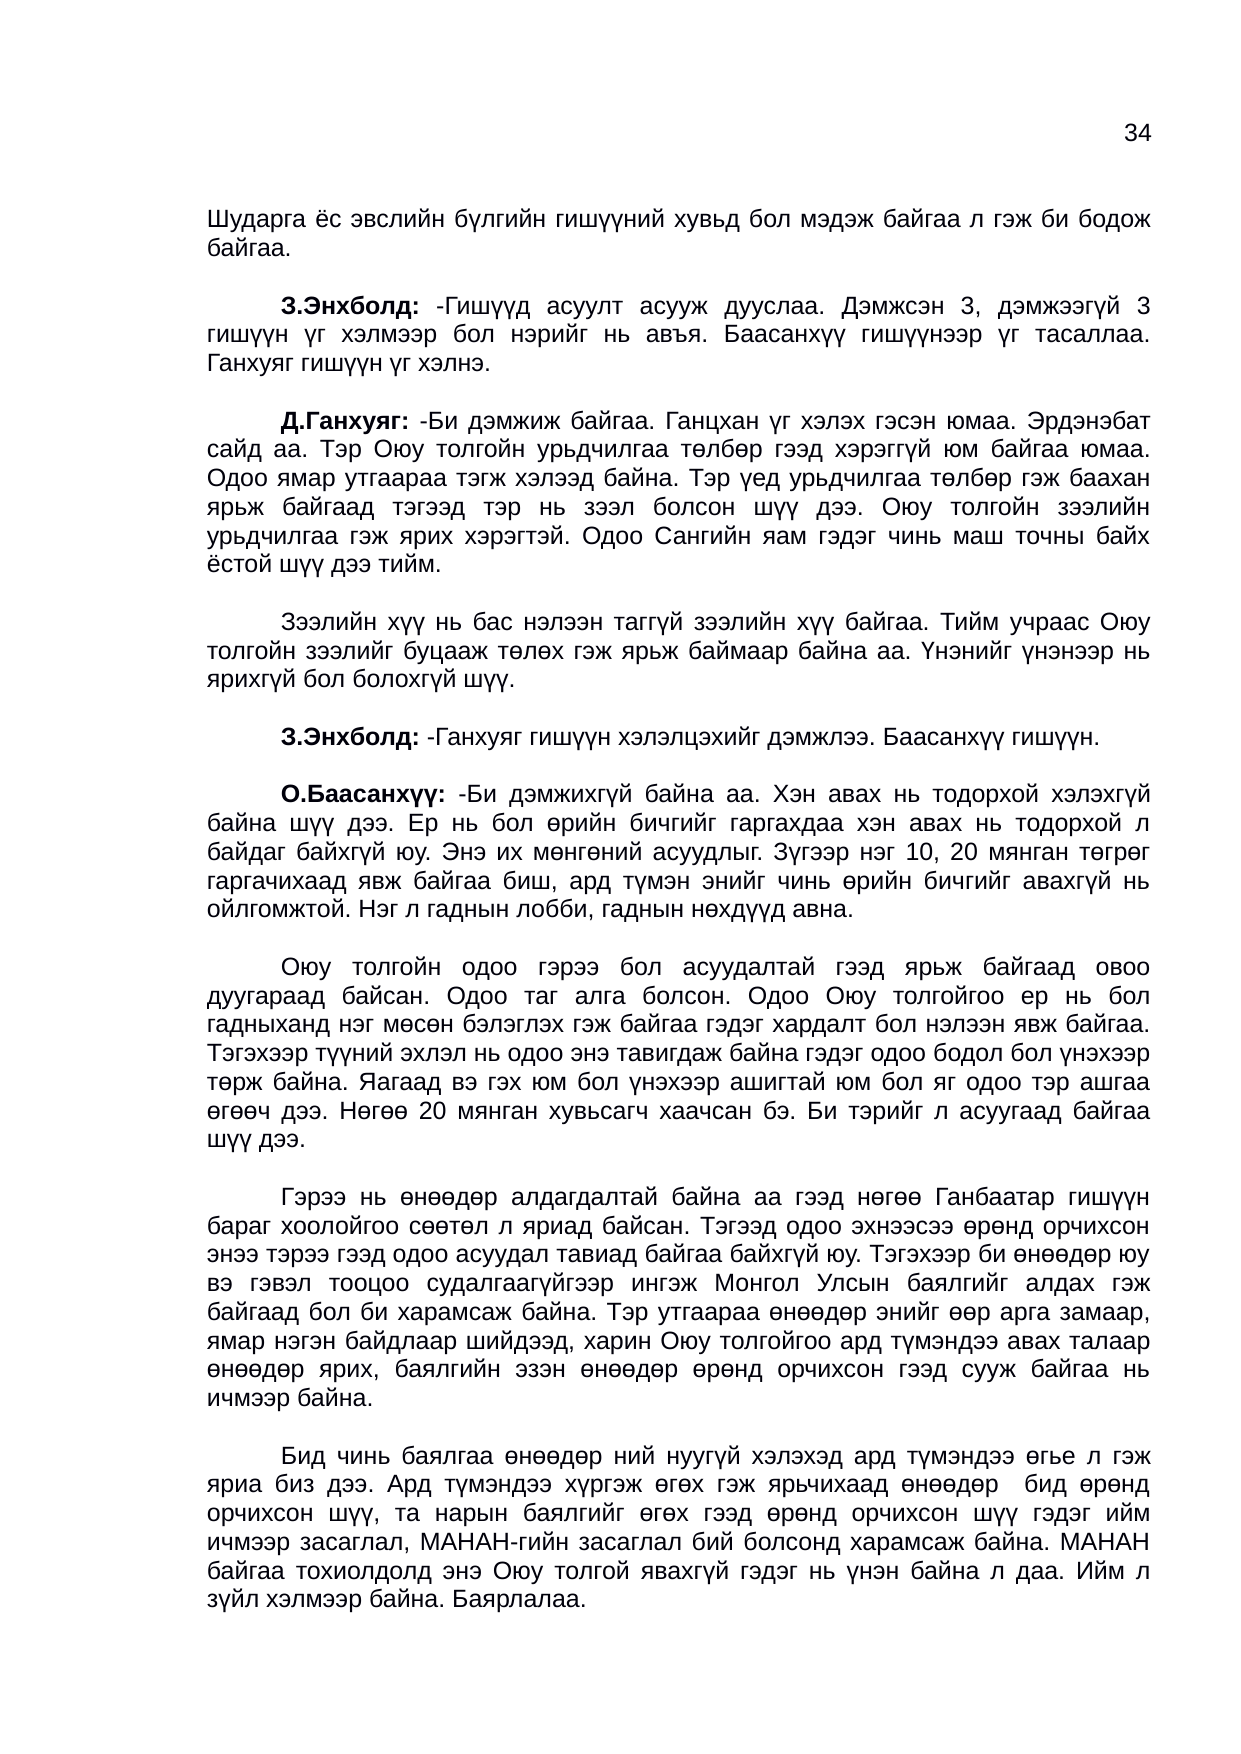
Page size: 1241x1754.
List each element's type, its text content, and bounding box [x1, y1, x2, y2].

text Оюу толгойн одоо гэрээ бол асуудалтай гээд ярьж байгаад овоо дуугараад байсан. Одоо таг алга болсон. Одоо Оюу толгойгоо ер нь бол гадныханд нэг мөсөн бэлэглэх гэж байгаа гэдэг хардалт бол нэлээн явж байгаа. Тэгэхээр түүний эхлэл нь одоо энэ тавигдаж байна гэдэг одоо бодол бол үнэхээр төрж байна. Яагаад вэ гэх юм бол үнэхээр ашигтай юм бол яг одоо тэр ашгаа өгөөч дээ. Нөгөө 20 мянган хувьсагч хаачсан бэ. Би тэрийг л асуугаад байгаа шүү дээ. [207, 952, 1152, 1153]
text Бид чинь баялгаа өнөөдөр ний нуугүй хэлэхэд ард түмэндээ өгье л гэж яриа биз дээ. Ард түмэндээ хүргэж өгөх гэж ярьчихаад өнөөдөр бид өрөнд орчихсон шүү, та нарын баялгийг өгөх гээд өрөнд орчихсон шүү гэдэг ийм ичмээр засаглал, МАНАН-гийн засаглал бий болсонд харамсаж байна. МАНАН байгаа тохиолдолд энэ Оюу толгой явахгүй гэдэг нь үнэн байна л даа. Ийм л зүйл хэлмээр байна. Баярлалаа. [207, 1441, 1152, 1613]
text Д.Ганхуяг: -Би дэмжиж байгаа. Ганцхан үг хэлэх гэсэн юмаа. Эрдэнэбат сайд аа. Тэр Оюу толгойн урьдчилгаа төлбөр гээд хэрэггүй юм байгаа юмаа. Одоо ямар утгаараа тэгж хэлээд байна. Тэр үед урьдчилгаа төлбөр гэж баахан ярьж байгаад тэгээд тэр нь зээл болсон шүү дээ. Оюу толгойн зээлийн урьдчилгаа гэж ярих хэрэгтэй. Одоо Сангийн яам гэдэг чинь маш точны байх ёстой шүү дээ тийм. [207, 406, 1152, 578]
text З.Энхболд: -Ганхуяг гишүүн хэлэлцэхийг дэмжлээ. Баасанхүү гишүүн. [207, 722, 1152, 751]
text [207, 204, 1152, 262]
text Зээлийн хүү нь бас нэлээн таггүй зээлийн хүү байгаа. Тийм учраас Оюу толгойн зээлийг буцааж төлөх гэж ярьж баймаар байна аа. Үнэнийг үнэнээр нь ярихгүй бол болохгүй шүү. [207, 607, 1152, 693]
text Гэрээ нь өнөөдөр алдагдалтай байна аа гээд нөгөө Ганбаатар гишүүн бараг хоолойгоо сөөтөл л яриад байсан. Тэгээд одоо эхнээсээ өрөнд орчихсон энээ тэрээ гээд одоо асуудал тавиад байгаа байхгүй юу. Тэгэхээр би өнөөдөр юу вэ гэвэл тооцоо судалгаагүйгээр ингэж Монгол Улсын баялгийг алдах гэж байгаад бол би харамсаж байна. Тэр утгаараа өнөөдөр энийг өөр арга замаар, ямар нэгэн байдлаар шийдээд, харин Оюу толгойгоо ард түмэндээ авах талаар өнөөдөр ярих, баялгийн эзэн өнөөдөр өрөнд орчихсон гээд сууж байгаа нь ичмээр байна. [207, 1182, 1152, 1412]
text О.Баасанхүү: -Би дэмжихгүй байна аа. Хэн авах нь тодорхой хэлэхгүй байна шүү дээ. Ер нь бол өрийн бичгийг гаргахдаа хэн авах нь тодорхой л байдаг байхгүй юу. Энэ их мөнгөний асуудлыг. Зүгээр нэг 10, 20 мянган төгрөг гаргачихаад явж байгаа биш, ард түмэн энийг чинь өрийн бичгийг авахгүй нь ойлгомжтой. Нэг л гаднын лобби, гаднын нөхдүүд авна. [207, 779, 1152, 923]
text З.Энхболд: -Гишүүд асуулт асууж дууслаа. Дэмжсэн 3, дэмжээгүй 3 гишүүн үг хэлмээр бол нэрийг нь авъя. Баасанхүү гишүүнээр үг тасаллаа. Ганхуяг гишүүн үг хэлнэ. [207, 291, 1152, 377]
